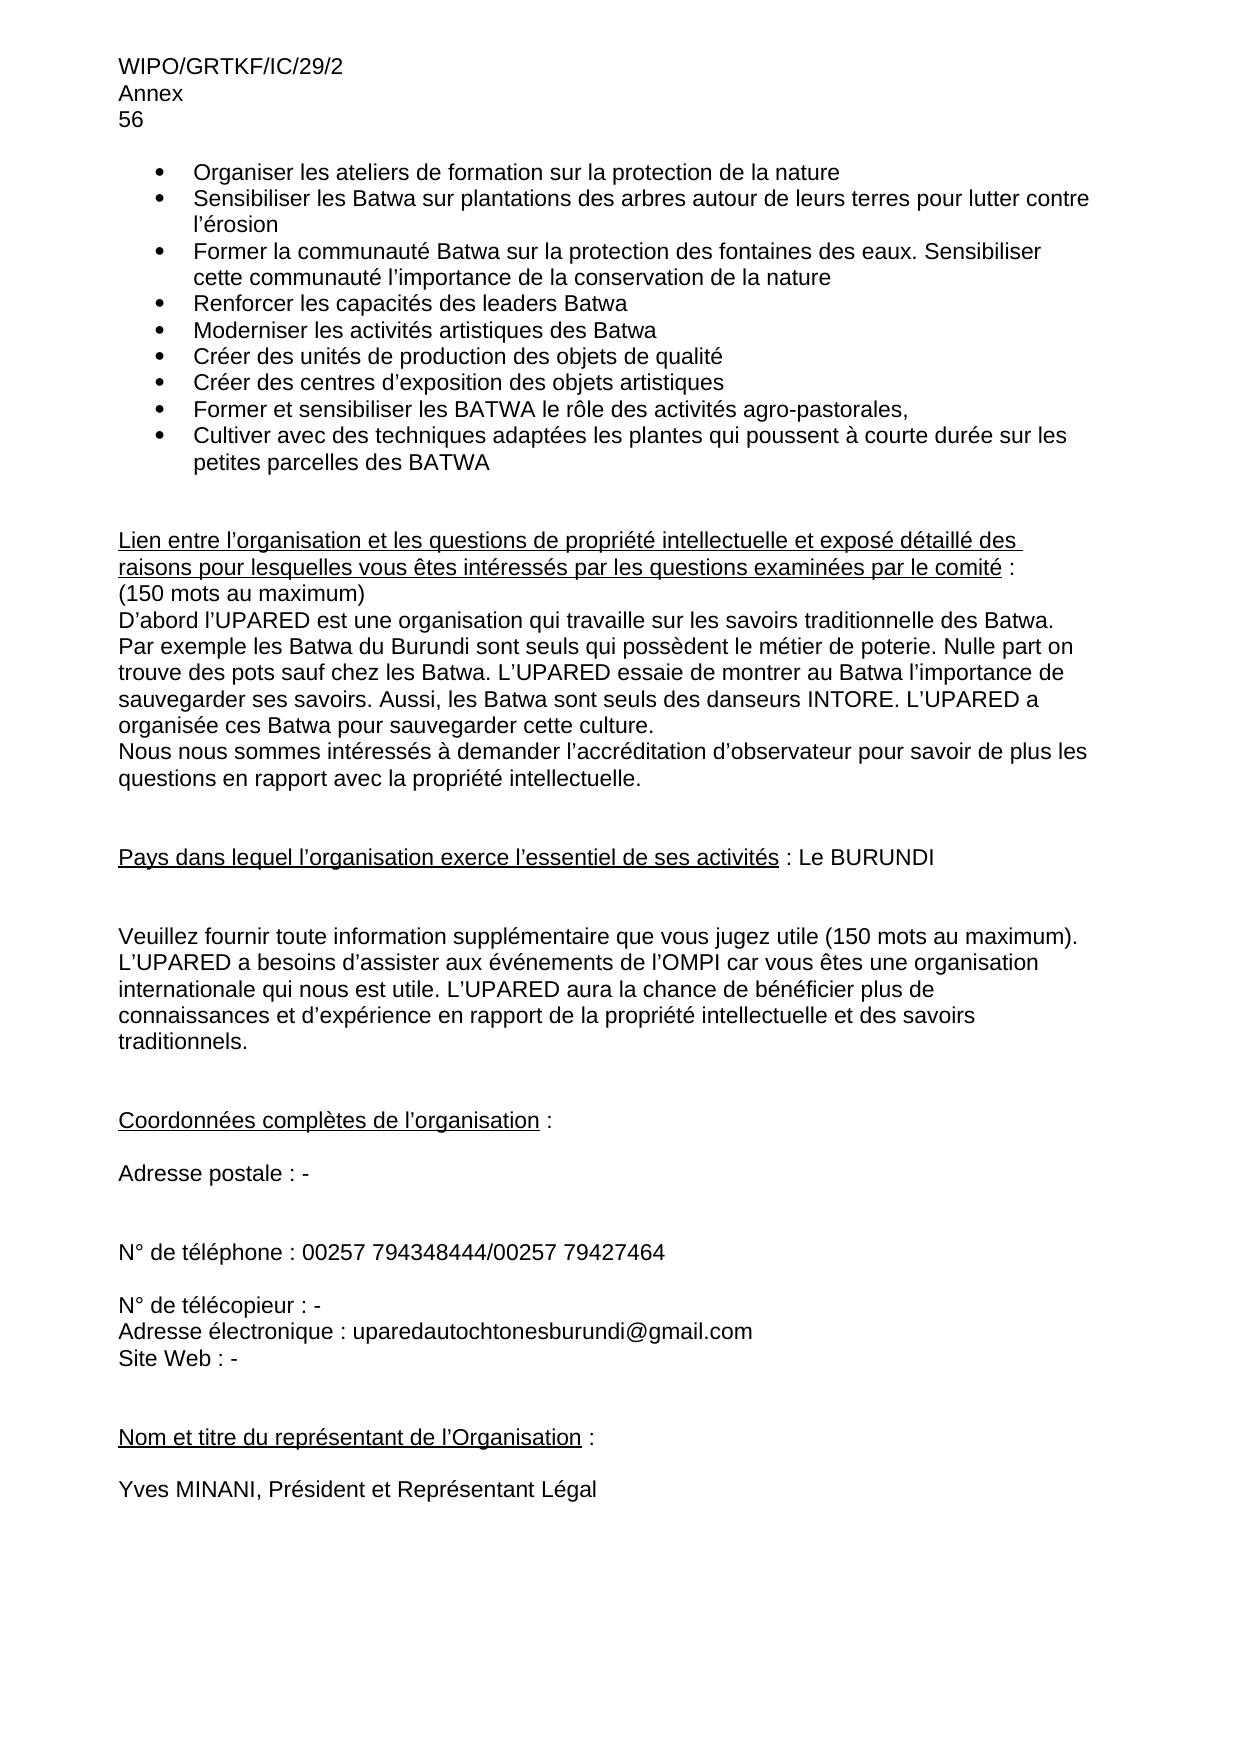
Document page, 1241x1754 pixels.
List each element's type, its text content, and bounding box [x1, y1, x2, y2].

list Organiser les ateliers de formation sur la protection de la nature [156, 158, 1092, 185]
text Adresse électronique : uparedautochtonesburundi@gmail.com [118, 1318, 1092, 1344]
text Adresse postale : - [118, 1160, 1092, 1186]
list Cultiver avec des techniques adaptées les plantes qui poussent à courte durée sur les petites parcelles des BATWA [156, 422, 1092, 475]
list Former la communauté Batwa sur la protection des fontaines des eaux. Sensibiliser cette communauté l’importance de la conservation de la nature [156, 238, 1092, 290]
text D’abord l’UPARED est une organisation qui travaille sur les savoirs traditionnelle des Batwa. Par exemple les Batwa du Burundi sont seuls qui possèdent le métier de poterie. Nulle part on trouve des pots sauf chez les Batwa. L’UPARED essaie de montrer au Batwa l’importance de sauvegarder ses savoirs. Aussi, les Batwa sont seuls des danseurs INTORE. L’UPARED a organisée ces Batwa pour sauvegarder cette culture. [118, 607, 1092, 738]
text Lien entre l’organisation et les questions de propriété intellectuelle et exposé détaillé des raisons pour lesquelles vous êtes intéressés par les questions examinées par le comité : [118, 527, 1092, 580]
list Créer des centres d’exposition des objets artistiques [156, 369, 1092, 396]
list Moderniser les activités artistiques des Batwa [156, 317, 1092, 343]
text Site Web : - [118, 1344, 1093, 1371]
list Renforcer les capacités des leaders Batwa [156, 290, 1092, 317]
list Sensibiliser les Batwa sur plantations des arbres autour de leurs terres pour lutter contre l’érosion [156, 185, 1092, 238]
text L’UPARED a besoins d’assister aux événements de l’OMPI car vous êtes une organisation internationale qui nous est utile. L’UPARED aura la chance de bénéficier plus de connaissances et d’expérience en rapport de la propriété intellectuelle et des savoirs traditionnels. [118, 949, 1092, 1054]
list Créer des unités de production des objets de qualité [156, 343, 1092, 369]
text N° de télécopieur : - [118, 1292, 1092, 1318]
text Veuillez fournir toute information supplémentaire que vous jugez utile (150 mots au maximum). [118, 923, 1092, 949]
text Yves MINANI, Président et Représentant Légal [118, 1476, 1092, 1503]
list Former et sensibiliser les BATWA le rôle des activités agro-pastorales, [156, 396, 1092, 422]
text (150 mots au maximum) [118, 580, 1092, 607]
text Nom et titre du représentant de l’Organisation : [118, 1423, 1092, 1450]
text N° de téléphone : 00257 794348444/00257 79427464 [118, 1239, 1092, 1265]
text Nous nous sommes intéressés à demander l’accréditation d’observateur pour savoir de plus les questions en rapport avec la propriété intellectuelle. [118, 738, 1092, 791]
text Coordonnées complètes de l’organisation : [118, 1107, 1092, 1134]
text Pays dans lequel l’organisation exerce l’essentiel de ses activités : Le BURUNDI [118, 844, 1092, 870]
